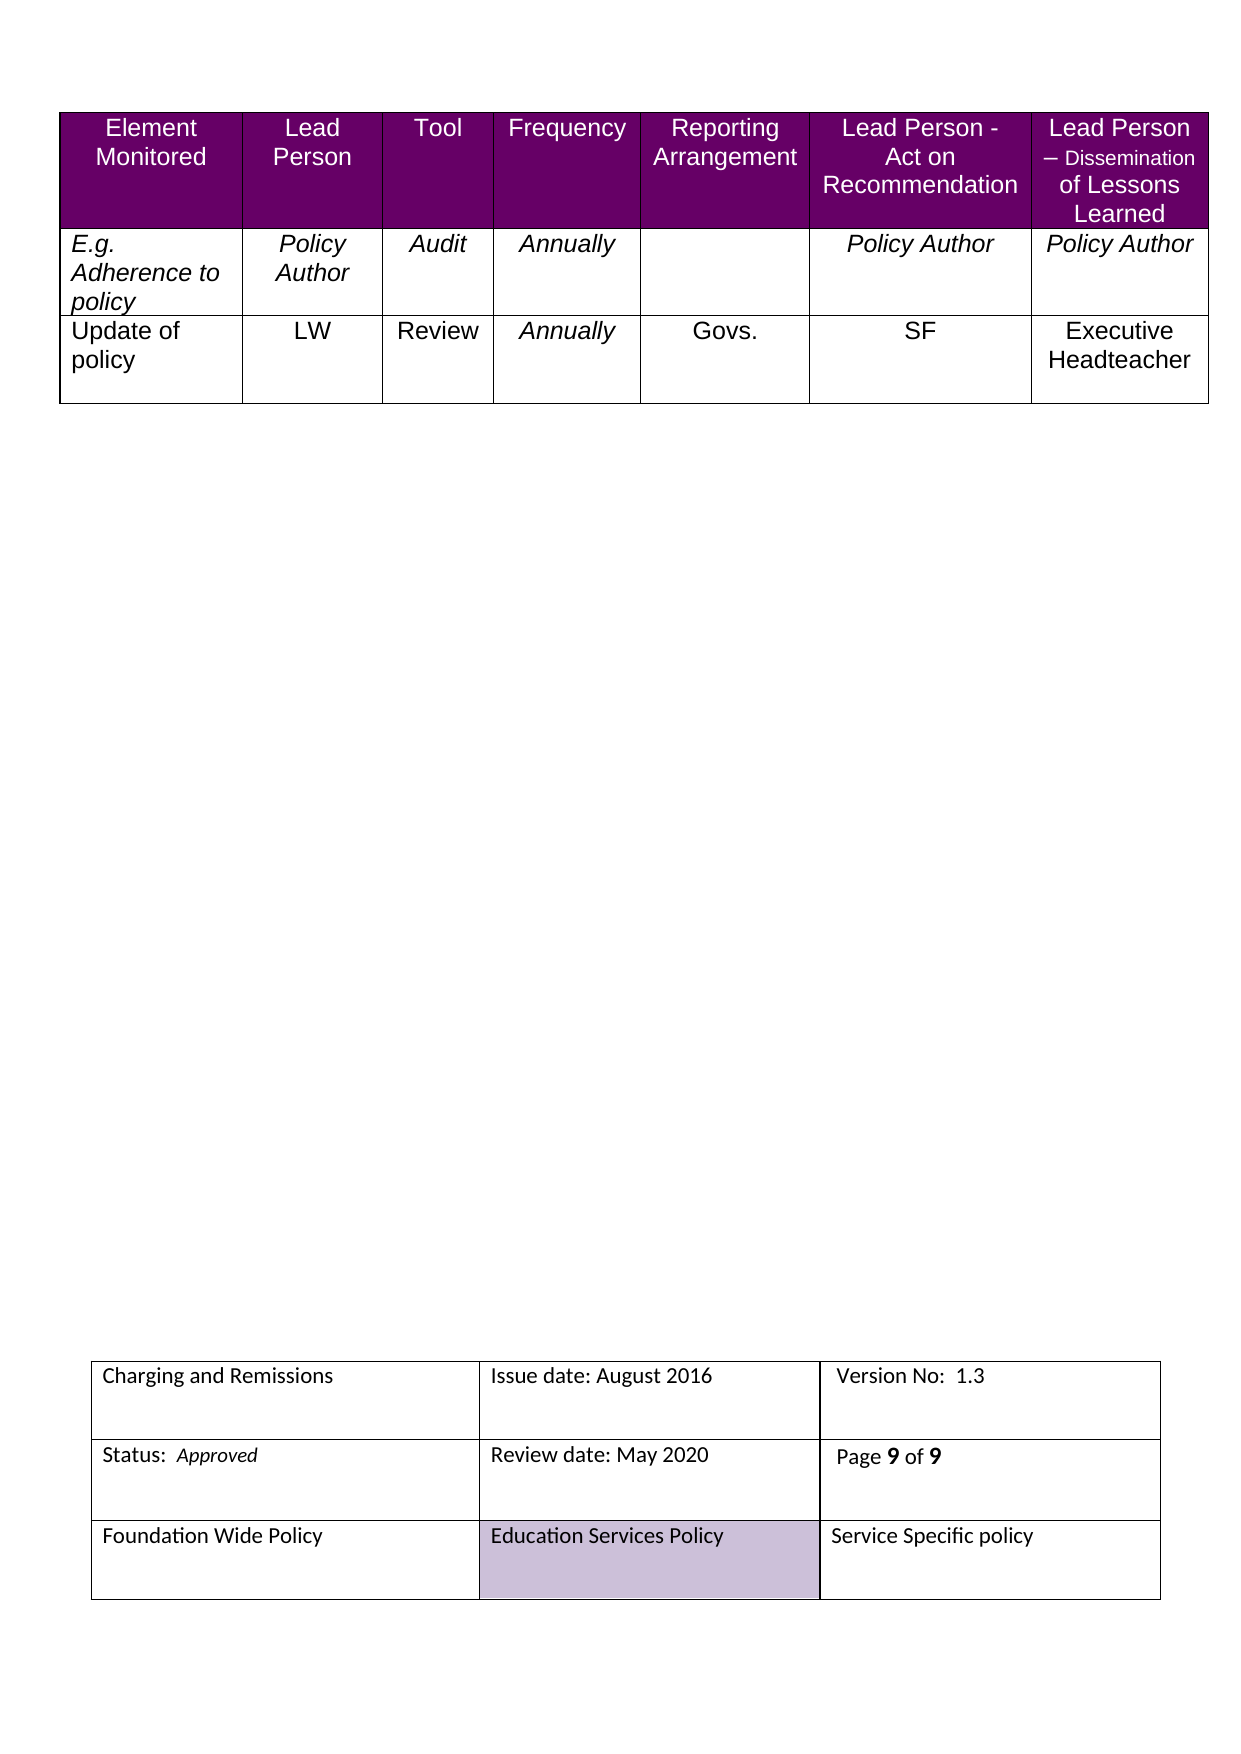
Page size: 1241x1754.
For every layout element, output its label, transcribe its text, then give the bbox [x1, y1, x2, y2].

table_cell LW [243, 316, 382, 403]
table_header Lead Person – Dissemination of Lessons Learned [1032, 113, 1208, 228]
table_cell Update of policy [61, 316, 242, 403]
table_header Element Monitored [61, 113, 242, 228]
table_header Lead Person - Act on Recommendation [810, 113, 1031, 228]
table_header Reporting Arrangement [641, 113, 809, 228]
table_cell [641, 229, 809, 315]
table_cell Executive Headteacher [1032, 316, 1208, 403]
table_cell Policy Author [810, 229, 1031, 315]
table_cell Audit [383, 229, 493, 315]
table_header Lead Person [243, 113, 382, 228]
table_cell Govs. [641, 316, 809, 403]
table_cell Review [383, 316, 493, 403]
table_cell SF [810, 316, 1031, 403]
table_header Tool [383, 113, 493, 228]
table_cell E.g. Adherence to policy [61, 229, 242, 315]
table_cell Annually [494, 316, 640, 403]
table_cell Policy Author [1032, 229, 1208, 315]
table_header Frequency [494, 113, 640, 228]
table_cell Policy Author [243, 229, 382, 315]
table_cell Annually [494, 229, 640, 315]
